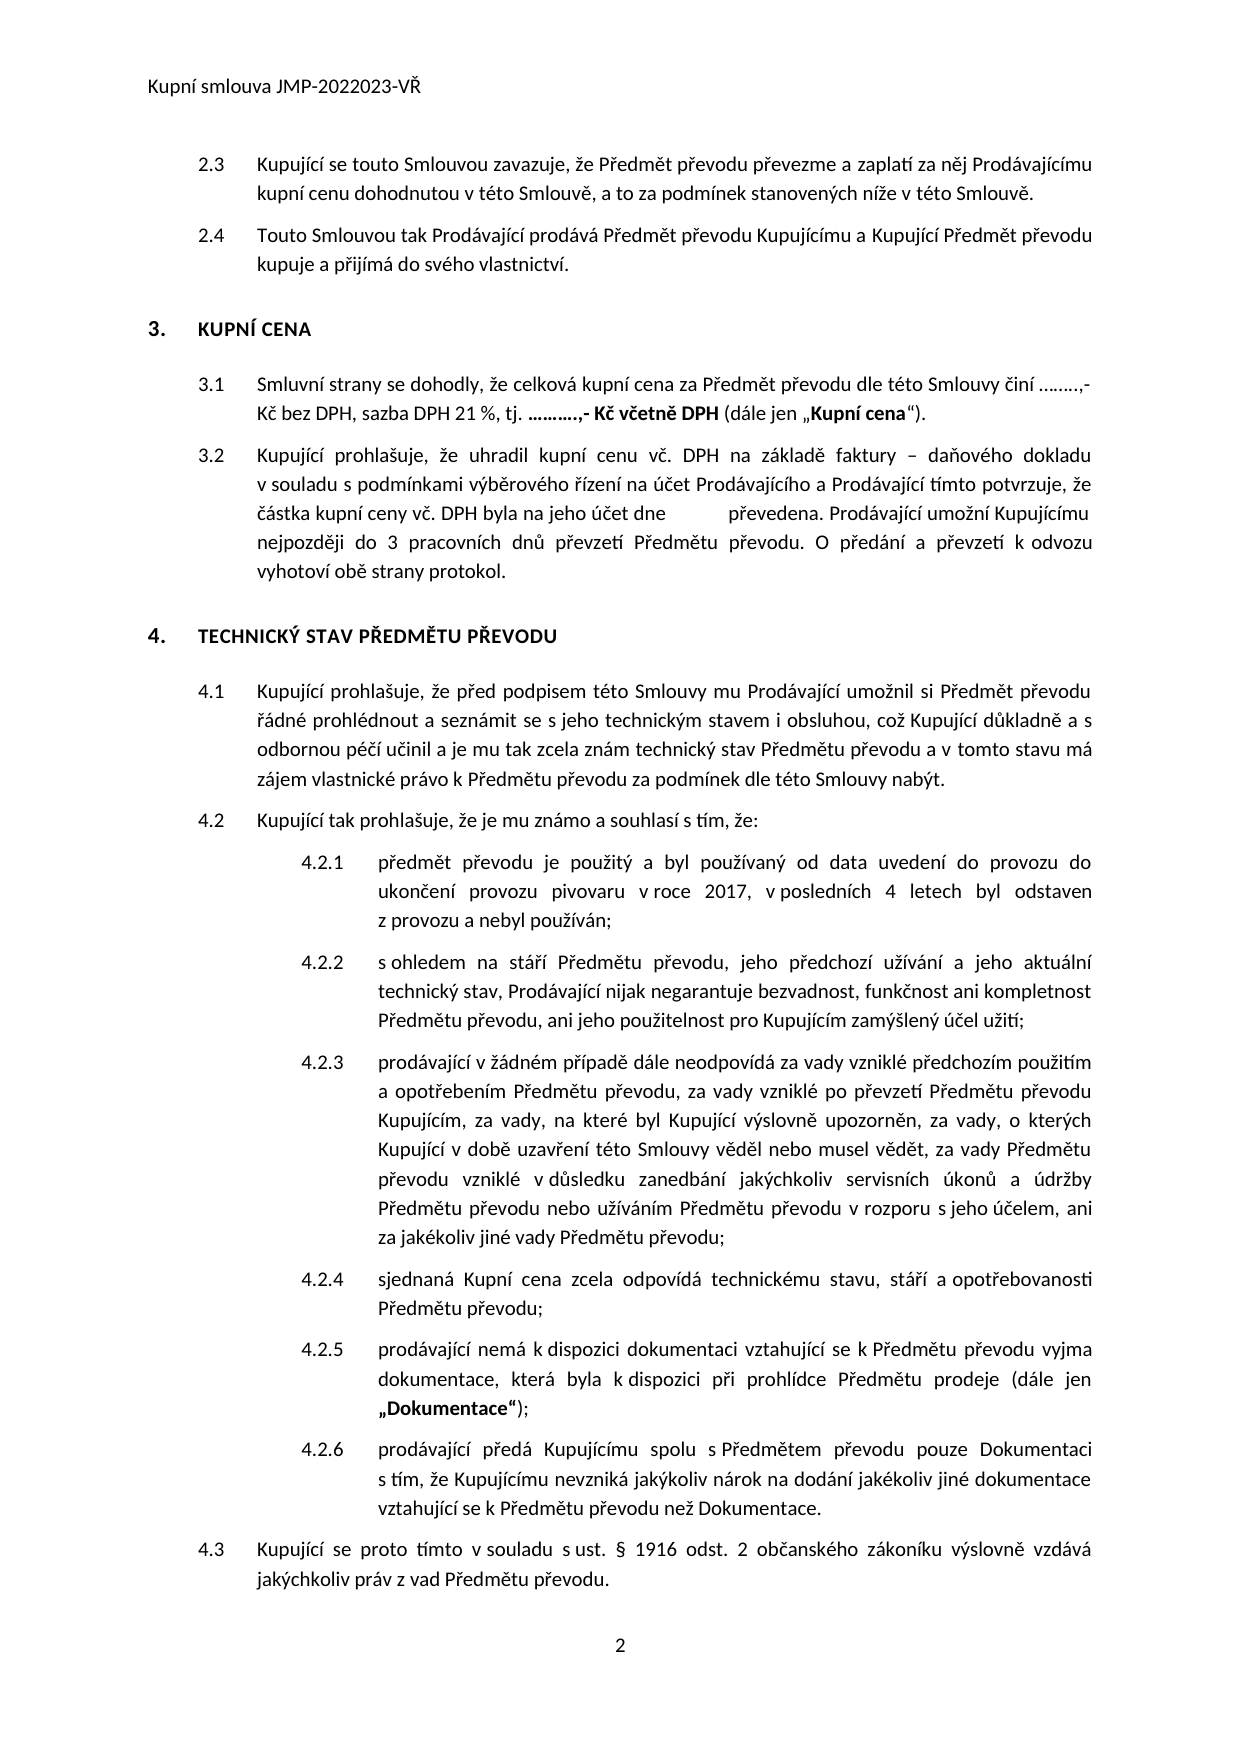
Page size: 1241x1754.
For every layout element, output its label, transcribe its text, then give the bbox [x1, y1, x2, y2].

list sjednaná Kupní cena zcela odpovídá technickému stavu, stáří a opotřebovanosti Předmětu převodu; [301, 1262, 1093, 1320]
text Technický stav Předmětu převodu [148, 621, 1093, 649]
text Kupující tak prohlašuje, že je mu známo a souhlasí s tím, že: [198, 804, 1093, 833]
text Smluvní strany se dohodly, že celková kupní cena za Předmět převodu dle této Smlouvy činí ……..,- Kč bez DPH, sazba DPH 21 %, tj. ……….,- Kč včetně DPH (dále jen „Kupní cena“). [198, 367, 1093, 426]
text Touto Smlouvou tak Prodávající prodává Předmět převodu Kupujícímu a Kupující Předmět převodu kupuje a přijímá do svého vlastnictví. [198, 218, 1093, 277]
text Kupní cena [148, 314, 1093, 342]
text Kupující se touto Smlouvou zavazuje, že Předmět převodu převezme a zaplatí za něj Prodávajícímu kupní cenu dohodnutou v této Smlouvě, a to za podmínek stanovených níže v této Smlouvě. [198, 148, 1093, 206]
text Kupující se proto tímto v souladu s ust. § 1916 odst. 2 občanského zákoníku výslovně vzdává jakýchkoliv práv z vad Předmětu převodu. [198, 1533, 1093, 1591]
list prodávající nemá k dispozici dokumentaci vztahující se k Předmětu převodu vyjma dokumentace, která byla k dispozici při prohlídce Předmětu prodeje (dále jen „Dokumentace“); [301, 1333, 1093, 1420]
text Kupující prohlašuje, že před podpisem této Smlouvy mu Prodávající umožnil si Předmět převodu řádné prohlédnout a seznámit se s jeho technickým stavem i obsluhou, což Kupující důkladně a s odbornou péčí učinil a je mu tak zcela znám technický stav Předmětu převodu a v tomto stavu má zájem vlastnické právo k Předmětu převodu za podmínek dle této Smlouvy nabýt. [198, 674, 1093, 791]
list s ohledem na stáří Předmětu převodu, jeho předchozí užívání a jeho aktuální technický stav, Prodávající nijak negarantuje bezvadnost, funkčnost ani kompletnost Předmětu převodu, ani jeho použitelnost pro Kupujícím zamýšlený účel užití; [301, 945, 1093, 1033]
text Kupující prohlašuje, že uhradil kupní cenu vč. DPH na základě faktury – daňového dokladu v souladu s podmínkami výběrového řízení na účet Prodávajícího a Prodávající tímto potvrzuje, že částka kupní ceny vč. DPH byla na jeho účet dne převedena. Prodávající umožní Kupujícímu nejpozději do 3 pracovních dnů převzetí Předmětu převodu. O předání a převzetí k odvozu vyhotoví obě strany protokol. [198, 438, 1093, 584]
list prodávající v žádném případě dále neodpovídá za vady vzniklé předchozím použitím a opotřebením Předmětu převodu, za vady vzniklé po převzetí Předmětu převodu Kupujícím, za vady, na které byl Kupující výslovně upozorněn, za vady, o kterých Kupující v době uzavření této Smlouvy věděl nebo musel vědět, za vady Předmětu převodu vzniklé v důsledku zanedbání jakýchkoliv servisních úkonů a údržby Předmětu převodu nebo užíváním Předmětu převodu v rozporu s jeho účelem, ani za jakékoliv jiné vady Předmětu převodu; [301, 1045, 1093, 1249]
list předmět převodu je použitý a byl používaný od data uvedení do provozu do ukončení provozu pivovaru v roce 2017, v posledních 4 letech byl odstaven z provozu a nebyl používán; [301, 845, 1093, 933]
list prodávající předá Kupujícímu spolu s Předmětem převodu pouze Dokumentaci s tím, že Kupujícímu nevzniká jakýkoliv nárok na dodání jakékoliv jiné dokumentace vztahující se k Předmětu převodu než Dokumentace. [301, 1433, 1093, 1520]
